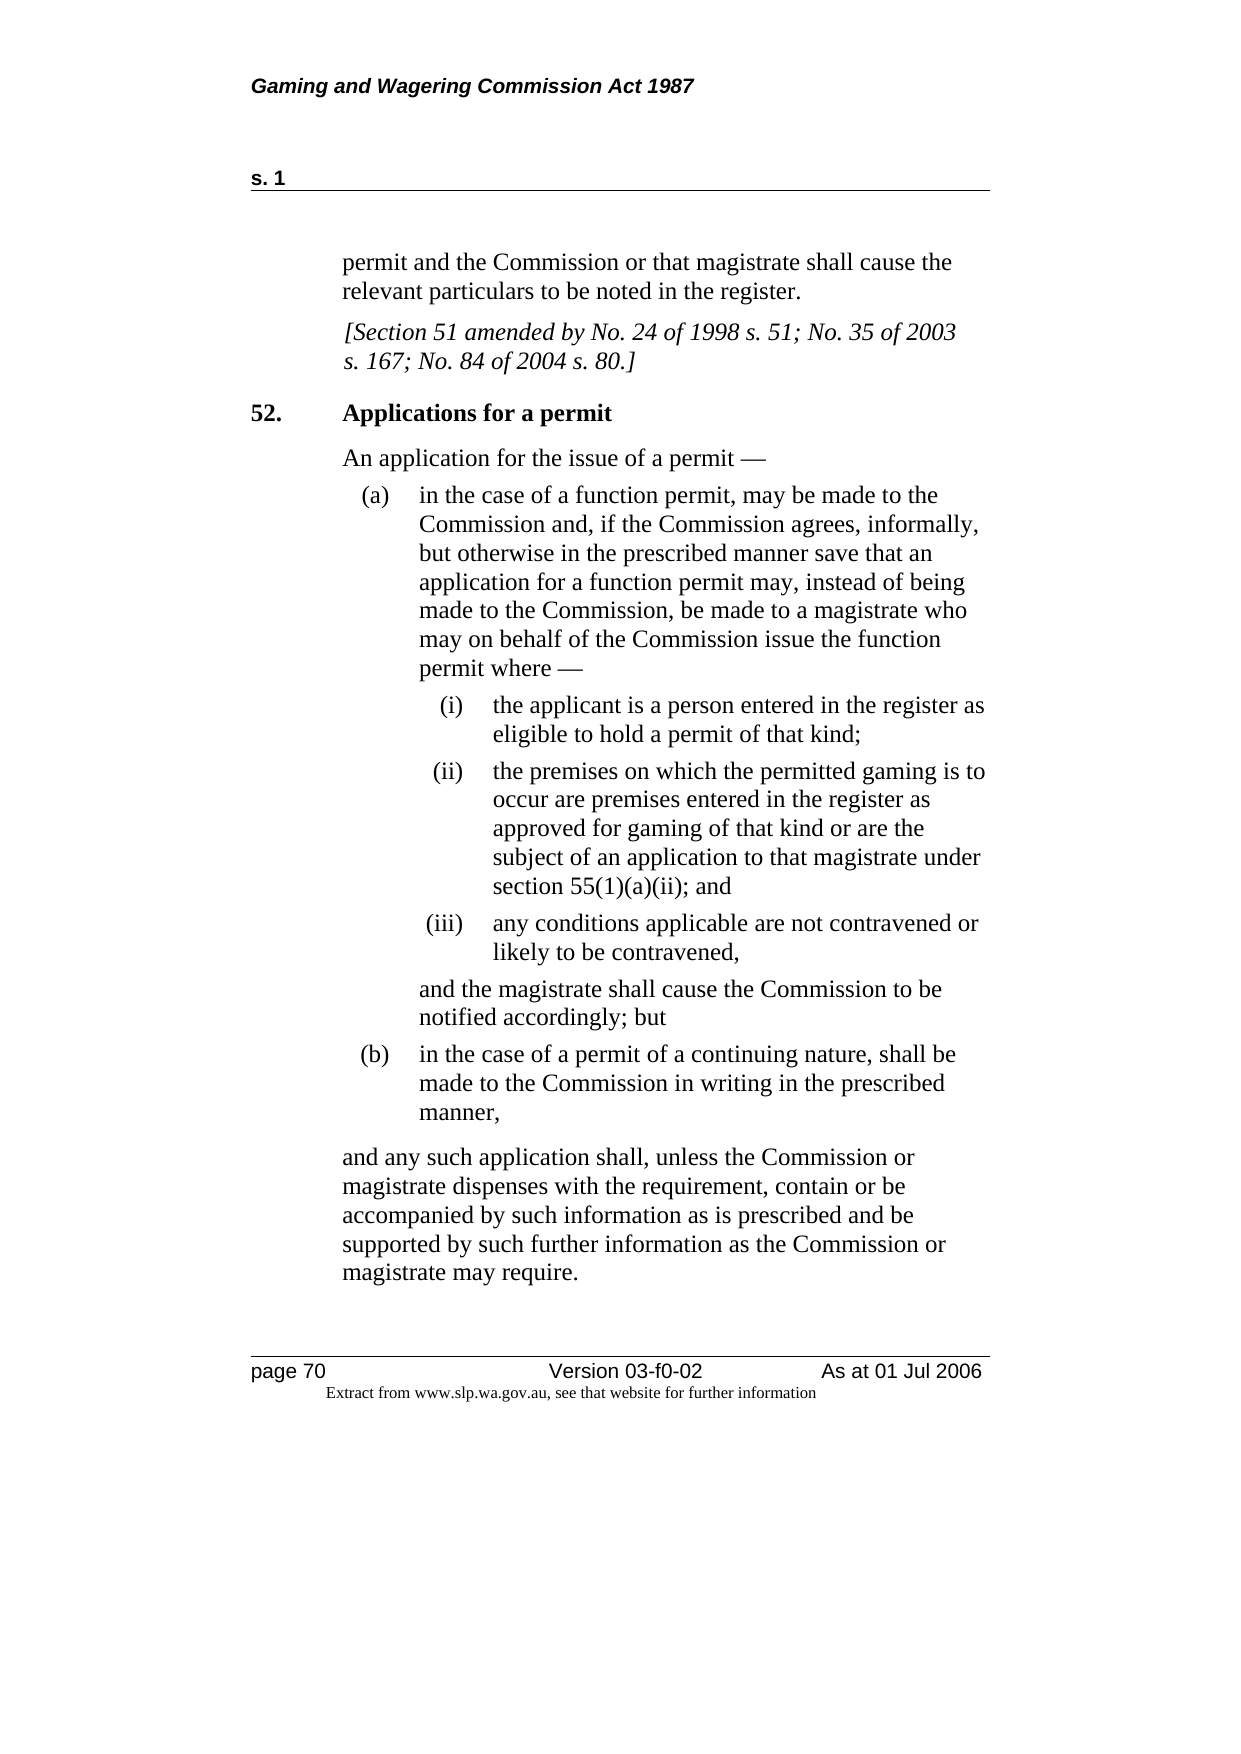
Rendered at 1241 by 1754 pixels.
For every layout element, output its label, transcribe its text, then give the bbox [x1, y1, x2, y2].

text (b) in the case of a permit of a continuing nature, shall be made to the Commission in writing in the prescribed manner, [251, 1039, 990, 1126]
text and any such application shall, unless the Commission or magistrate dispenses with the requirement, contain or be accompanied by such information as is prescribed and be supported by such further information as the Commission or magistrate may require. [251, 1142, 990, 1286]
subtitle 52. Applications for a permit [251, 398, 990, 427]
text (i) the applicant is a person entered in the register as eligible to hold a permit of that kind; [251, 690, 990, 747]
text and the magistrate shall cause the Commission to be notified accordingly; but [251, 974, 990, 1031]
text (iii) any conditions applicable are not contravened or likely to be contravened, [251, 908, 990, 965]
text (a) in the case of a function permit, may be made to the Commission and, if the Commission agrees, informally, but otherwise in the prescribed manner save that an application for a function permit may, instead of being made to the Commission, be made to a magistrate who may on behalf of the Commission issue the function permit where — [251, 480, 990, 682]
text An application for the issue of a permit — [251, 443, 990, 472]
text [Section 51 amended by No. 24 of 1998 s. 51; No. 35 of 2003 s. 167; No. 84 of 2004 s. 80.] [251, 317, 990, 375]
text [251, 247, 990, 305]
text (ii) the premises on which the permitted gaming is to occur are premises entered in the register as approved for gaming of that kind or are the subject of an application to that magistrate under section 55(1)(a)(ii); and [251, 756, 990, 899]
